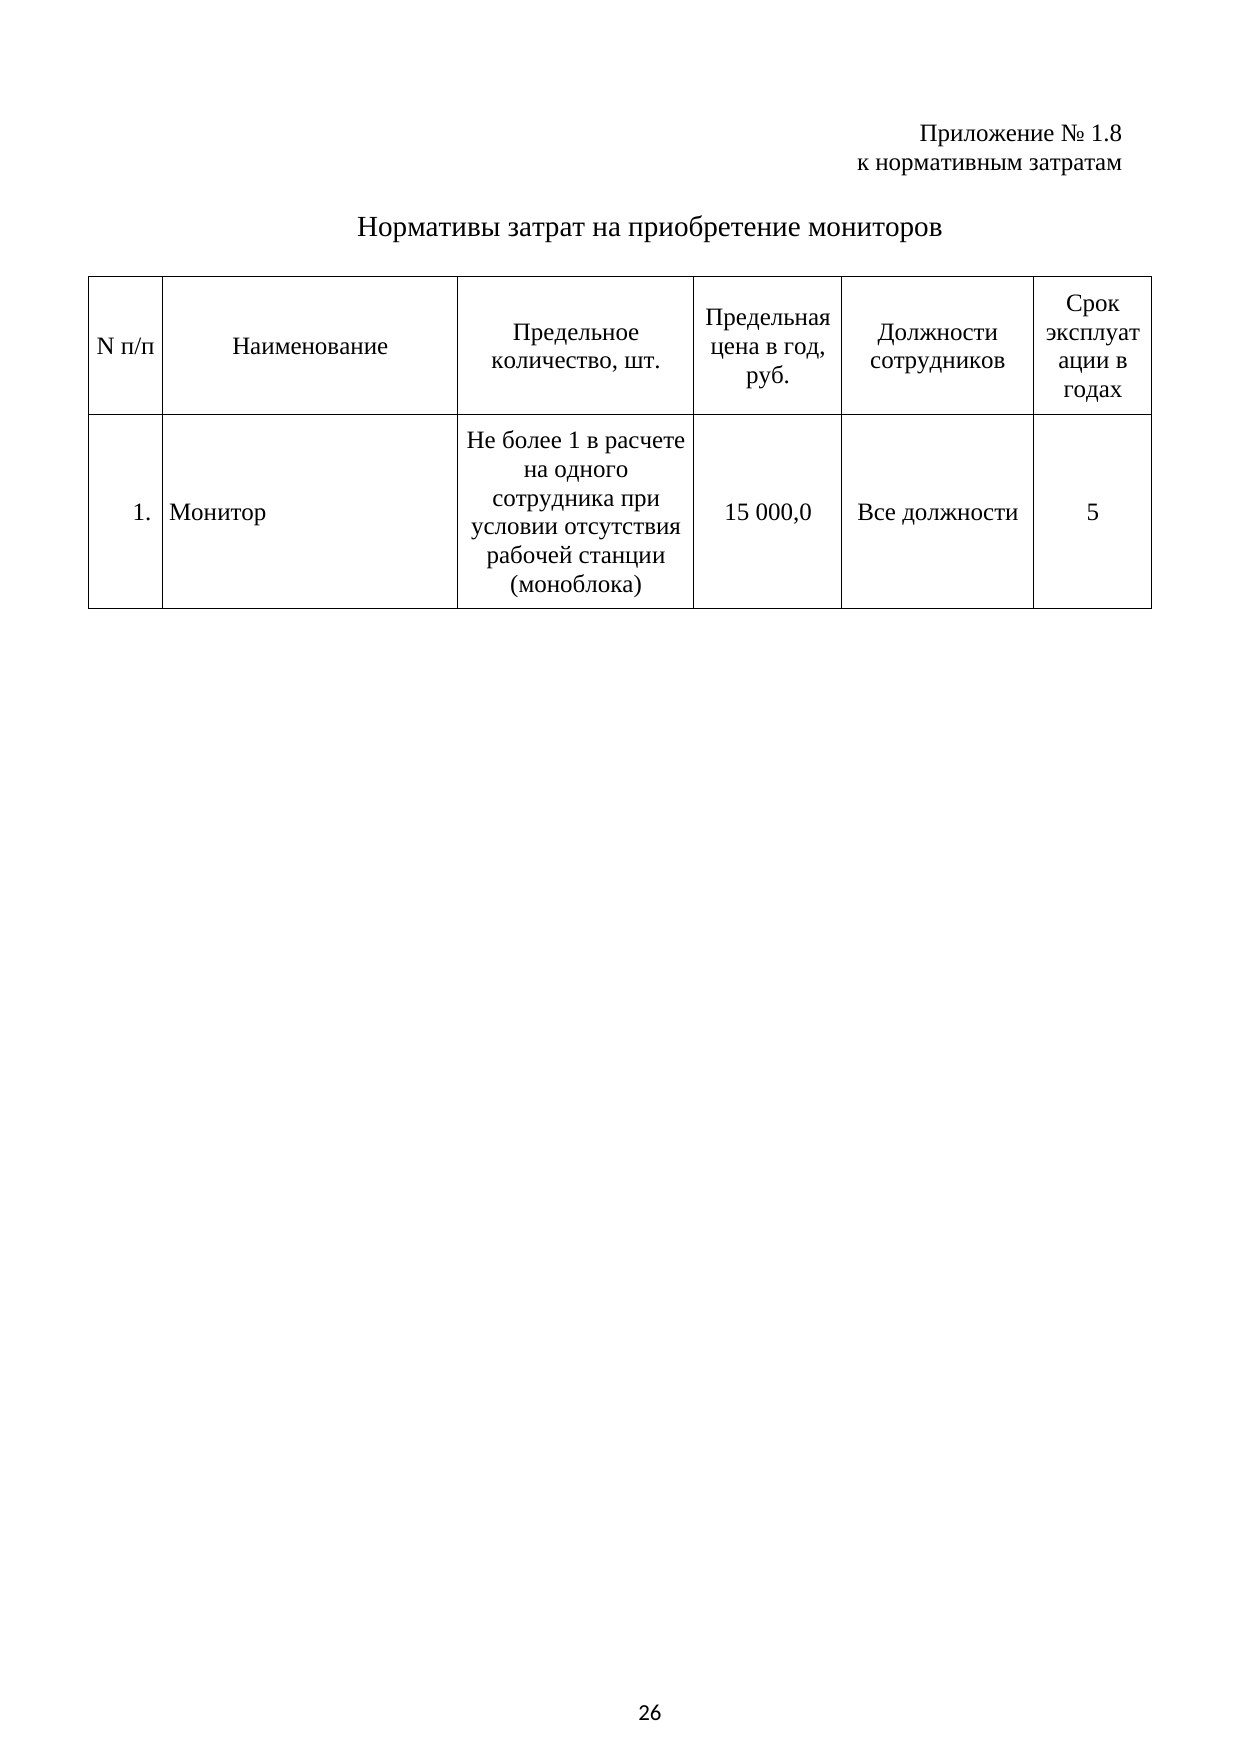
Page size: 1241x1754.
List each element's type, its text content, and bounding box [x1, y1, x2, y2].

table_header Предельная цена в год, руб. [694, 277, 841, 413]
table_cell Не более 1 в расчете на одного сотрудника при условии отсутствия рабочей станции (моноблока) [458, 415, 693, 608]
table_header N п/п [89, 277, 162, 413]
text Приложение № 1.8 [177, 118, 1122, 147]
table_header Предельное количество, шт. [458, 277, 693, 413]
text Нормативы затрат на приобретение мониторов [177, 209, 1122, 243]
table_cell 15 000,0 [694, 415, 841, 608]
table_header Должности сотрудников [842, 277, 1033, 413]
table_header Наименование [163, 277, 457, 413]
table_header Срок эксплуатации в годах [1034, 277, 1151, 413]
table_cell Все должности [842, 415, 1033, 608]
text к нормативным затратам [177, 147, 1122, 176]
table_cell Монитор [163, 415, 457, 608]
table_cell 5 [1034, 415, 1151, 608]
table_cell [89, 415, 162, 608]
